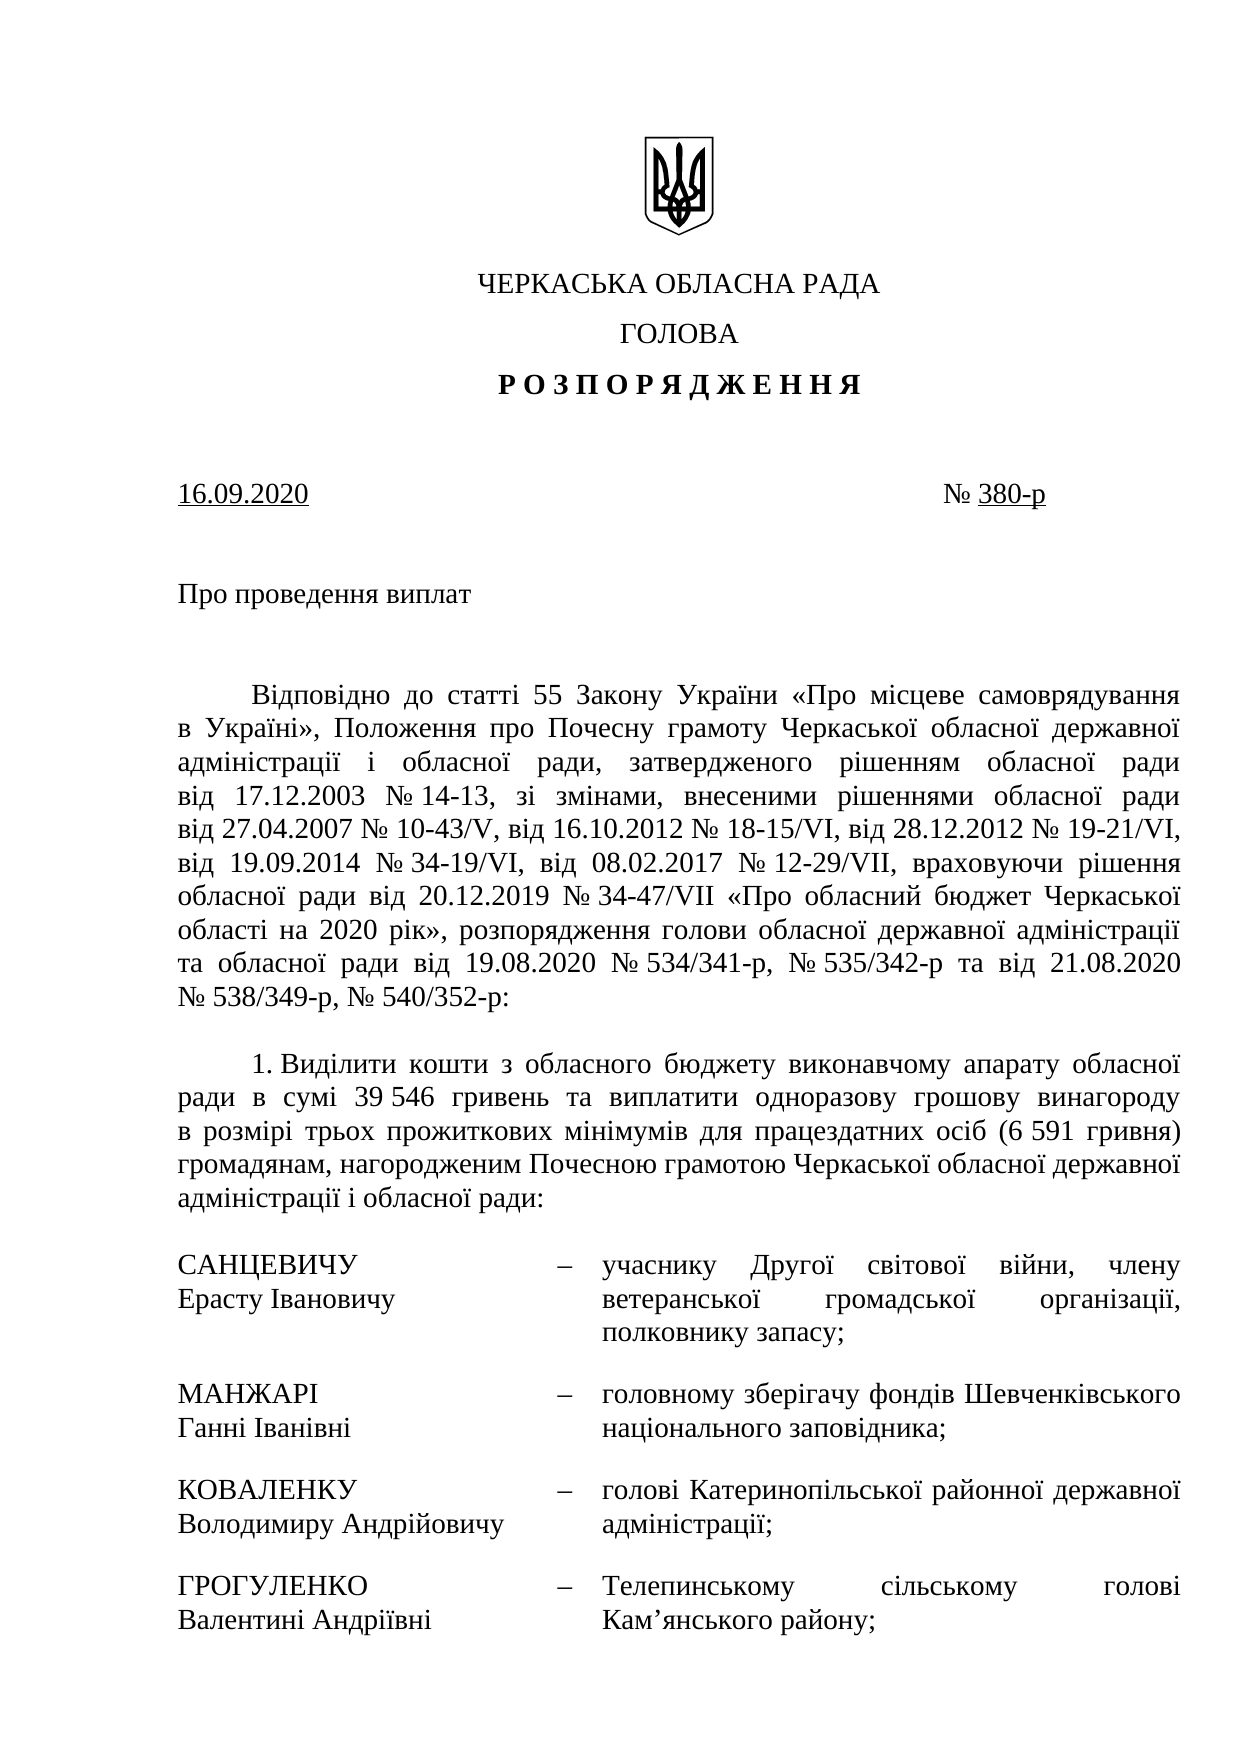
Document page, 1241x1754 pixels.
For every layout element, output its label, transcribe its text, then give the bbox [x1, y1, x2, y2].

table_cell голові Катеринопільської районної державної адміністрації; [591, 1473, 1192, 1568]
table_header учаснику Другої світової війни, члену ветеранської громадської організації, полковнику запасу; [591, 1247, 1192, 1377]
text 16.09.2020 № 380-р [177, 476, 1181, 509]
text Р О З П О Р Я Д Ж Е Н Н Я [177, 367, 1181, 400]
text Про проведення виплат [177, 576, 1181, 610]
table_cell – [546, 1473, 591, 1568]
table_cell Телепинському сільському голові Кам’янського району; [591, 1568, 1192, 1635]
table_cell КОВАЛЕНКУ Володимиру Андрійовичу [166, 1473, 546, 1568]
table_cell головному зберігачу фондів Шевченківського національного заповідника; [591, 1377, 1192, 1472]
text Відповідно до статті 55 Закону України «Про місцеве самоврядування в Україні», Положення про Почесну грамоту Черкаської обласної державної адміністрації і обласної ради, затвердженого рішенням обласної ради від 17.12.2003 № 14-13, зі змінами, внесеними рішеннями обласної ради від 27.04.2007 № 10-43/V, від 16.10.2012 № 18-15/VI, від 28.12.2012 № 19-21/VI, від 19.09.2014 № 34-19/VI, від 08.02.2017 № 12-29/VII, враховуючи рішення обласної ради від 20.12.2019 № 34-47/VIІ «Про обласний бюджет Черкаської області на 2020 рік», розпорядження голови обласної державної адміністрації та обласної ради від 19.08.2020 № 534/341-р, № 535/342-р та від 21.08.2020 № 538/349-р, № 540/352-р: [177, 677, 1181, 1012]
table_cell – [546, 1377, 591, 1472]
table_cell МАНЖАРІ Ганні Іванівні [166, 1377, 546, 1472]
text ЧЕРКАСЬКА ОБЛАСНА РАДА [177, 266, 1181, 300]
table_cell – [546, 1568, 591, 1635]
text ГОЛОВА [177, 317, 1181, 350]
text 1. Виділити кошти з обласного бюджету виконавчому апарату обласної ради в сумі 39 546 гривень та виплатити одноразову грошову винагороду в розмірі трьох прожиткових мінімумів для працездатних осіб (6 591 гривня) громадянам, нагородженим Почесною грамотою Черкаської обласної державної адміністрації і обласної ради: [177, 1046, 1181, 1214]
picture [622, 118, 736, 254]
table_cell ГРОГУЛЕНКО Валентині Андріївні [166, 1568, 546, 1635]
table_header САНЦЕВИЧУ Ерасту Івановичу [166, 1247, 546, 1377]
table_header – [546, 1247, 591, 1377]
